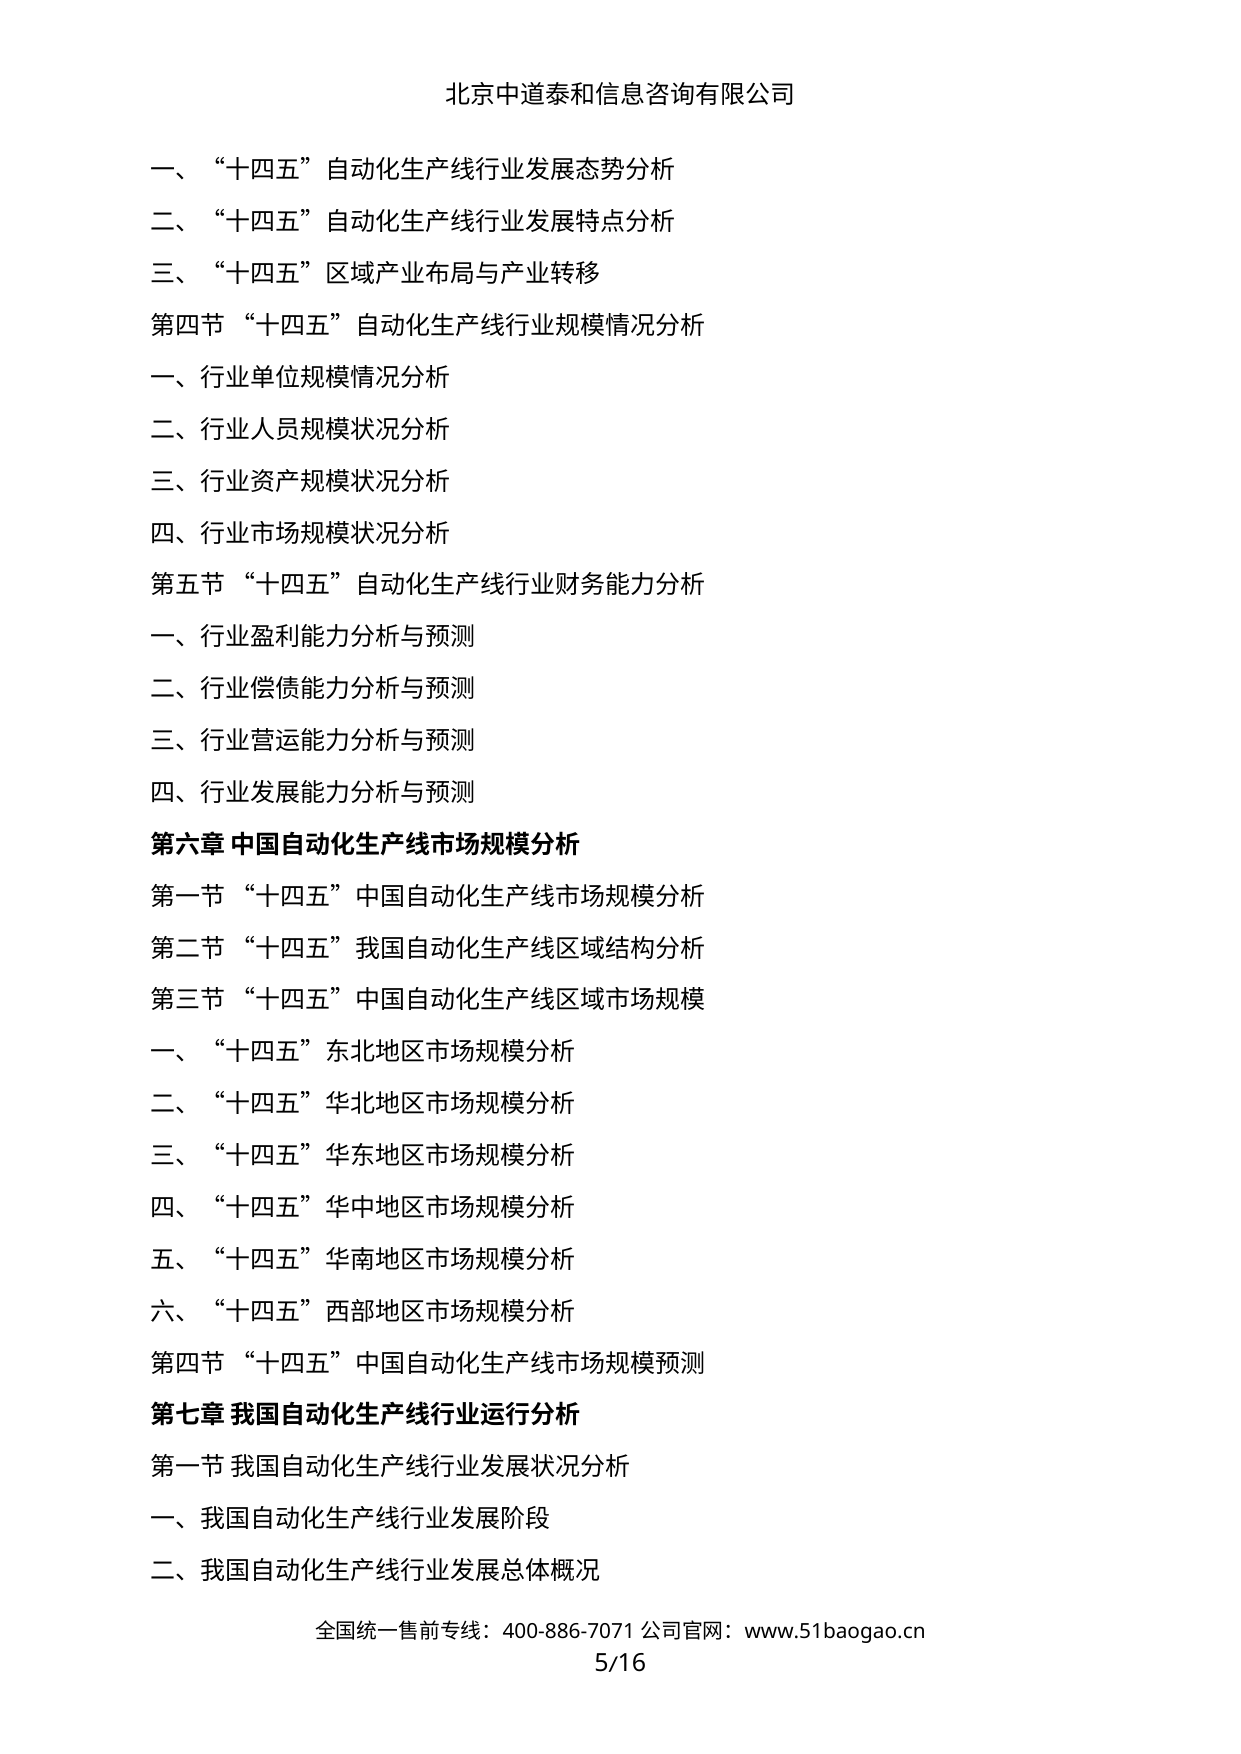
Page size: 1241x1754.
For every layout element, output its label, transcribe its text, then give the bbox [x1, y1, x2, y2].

text 二、行业人员规模状况分析 [150, 409, 1090, 446]
text 一、行业单位规模情况分析 [150, 357, 1090, 394]
text 二、行业偿债能力分析与预测 [150, 669, 1090, 705]
text 六、“十四五”西部地区市场规模分析 [150, 1291, 1090, 1327]
text 第二节 “十四五”我国自动化生产线区域结构分析 [150, 928, 1090, 964]
text 二、“十四五”自动化生产线行业发展特点分析 [150, 202, 1090, 238]
text 五、“十四五”华南地区市场规模分析 [150, 1239, 1090, 1276]
text 一、“十四五”东北地区市场规模分析 [150, 1032, 1090, 1068]
text 第五节 “十四五”自动化生产线行业财务能力分析 [150, 565, 1090, 601]
text 第七章 我国自动化生产线行业运行分析 [150, 1395, 1090, 1431]
text 三、行业营运能力分析与预测 [150, 721, 1090, 757]
text 三、“十四五”华东地区市场规模分析 [150, 1136, 1090, 1172]
text 第六章 中国自动化生产线市场规模分析 [150, 824, 1090, 861]
text 第一节 我国自动化生产线行业发展状况分析 [150, 1447, 1090, 1483]
text 三、“十四五”区域产业布局与产业转移 [150, 254, 1090, 290]
text 一、“十四五”自动化生产线行业发展态势分析 [150, 150, 1090, 186]
text 四、行业市场规模状况分析 [150, 513, 1090, 549]
text 第一节 “十四五”中国自动化生产线市场规模分析 [150, 876, 1090, 912]
text 三、行业资产规模状况分析 [150, 461, 1090, 497]
text 一、我国自动化生产线行业发展阶段 [150, 1499, 1090, 1535]
text 第三节 “十四五”中国自动化生产线区域市场规模 [150, 980, 1090, 1016]
text 第四节 “十四五”中国自动化生产线市场规模预测 [150, 1343, 1090, 1379]
text 二、我国自动化生产线行业发展总体概况 [150, 1551, 1090, 1587]
text 二、“十四五”华北地区市场规模分析 [150, 1084, 1090, 1120]
text 一、行业盈利能力分析与预测 [150, 617, 1090, 653]
text 第四节 “十四五”自动化生产线行业规模情况分析 [150, 306, 1090, 342]
text 四、“十四五”华中地区市场规模分析 [150, 1187, 1090, 1224]
text 四、行业发展能力分析与预测 [150, 772, 1090, 809]
